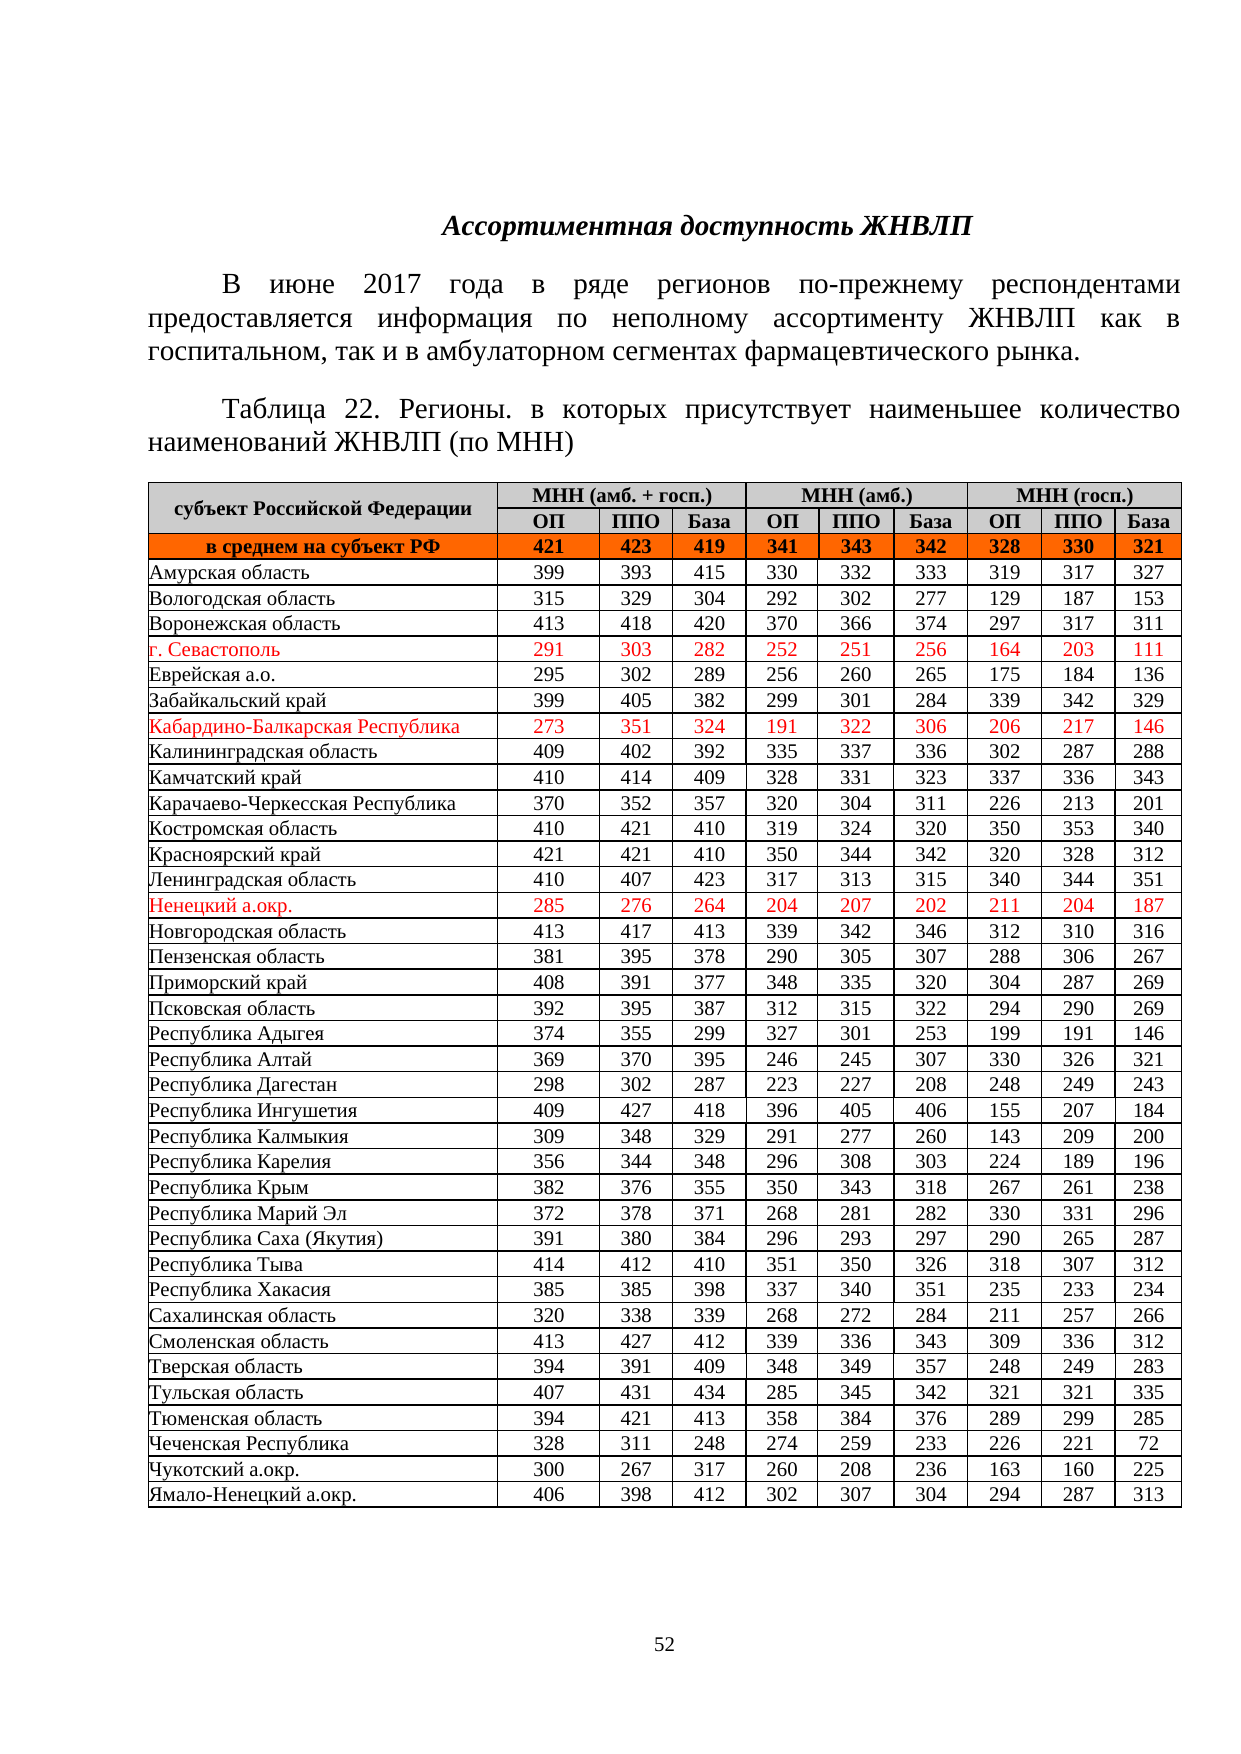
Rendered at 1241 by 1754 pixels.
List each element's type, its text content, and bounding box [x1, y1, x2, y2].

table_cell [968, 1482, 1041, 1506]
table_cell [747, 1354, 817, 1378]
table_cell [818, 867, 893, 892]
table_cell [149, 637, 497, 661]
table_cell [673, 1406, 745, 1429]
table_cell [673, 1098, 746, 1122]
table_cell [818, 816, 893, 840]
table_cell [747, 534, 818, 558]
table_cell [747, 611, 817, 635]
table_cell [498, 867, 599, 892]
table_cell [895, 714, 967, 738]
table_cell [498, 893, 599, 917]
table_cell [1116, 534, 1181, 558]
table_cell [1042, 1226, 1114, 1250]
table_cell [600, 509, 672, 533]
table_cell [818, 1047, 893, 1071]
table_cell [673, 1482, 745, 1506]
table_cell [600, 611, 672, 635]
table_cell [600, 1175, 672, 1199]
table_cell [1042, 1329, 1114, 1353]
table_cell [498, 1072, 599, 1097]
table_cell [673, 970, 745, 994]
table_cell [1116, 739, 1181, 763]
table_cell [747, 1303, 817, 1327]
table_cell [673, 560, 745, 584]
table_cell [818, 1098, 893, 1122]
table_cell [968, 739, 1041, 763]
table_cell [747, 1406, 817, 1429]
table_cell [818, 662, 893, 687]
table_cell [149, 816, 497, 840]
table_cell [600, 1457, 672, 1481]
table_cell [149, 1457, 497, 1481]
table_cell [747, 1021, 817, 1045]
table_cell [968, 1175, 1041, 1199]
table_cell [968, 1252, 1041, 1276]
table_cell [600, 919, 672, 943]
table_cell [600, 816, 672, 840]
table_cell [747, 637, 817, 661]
text Таблица 22. Регионы. в которых присутствует наименьшее количество наименований ЖНВЛП (по МНН) [148, 391, 1181, 458]
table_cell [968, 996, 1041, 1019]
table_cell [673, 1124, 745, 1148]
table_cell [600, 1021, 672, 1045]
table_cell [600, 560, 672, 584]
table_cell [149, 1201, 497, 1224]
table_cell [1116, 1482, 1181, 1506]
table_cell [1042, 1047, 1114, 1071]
text В июне 2017 года в ряде регионов по-прежнему респондентами предоставляется информация по неполному ассортименту ЖНВЛП как в госпитальном, так и в амбулаторном сегментах фармацевтического рынка. [148, 266, 1181, 367]
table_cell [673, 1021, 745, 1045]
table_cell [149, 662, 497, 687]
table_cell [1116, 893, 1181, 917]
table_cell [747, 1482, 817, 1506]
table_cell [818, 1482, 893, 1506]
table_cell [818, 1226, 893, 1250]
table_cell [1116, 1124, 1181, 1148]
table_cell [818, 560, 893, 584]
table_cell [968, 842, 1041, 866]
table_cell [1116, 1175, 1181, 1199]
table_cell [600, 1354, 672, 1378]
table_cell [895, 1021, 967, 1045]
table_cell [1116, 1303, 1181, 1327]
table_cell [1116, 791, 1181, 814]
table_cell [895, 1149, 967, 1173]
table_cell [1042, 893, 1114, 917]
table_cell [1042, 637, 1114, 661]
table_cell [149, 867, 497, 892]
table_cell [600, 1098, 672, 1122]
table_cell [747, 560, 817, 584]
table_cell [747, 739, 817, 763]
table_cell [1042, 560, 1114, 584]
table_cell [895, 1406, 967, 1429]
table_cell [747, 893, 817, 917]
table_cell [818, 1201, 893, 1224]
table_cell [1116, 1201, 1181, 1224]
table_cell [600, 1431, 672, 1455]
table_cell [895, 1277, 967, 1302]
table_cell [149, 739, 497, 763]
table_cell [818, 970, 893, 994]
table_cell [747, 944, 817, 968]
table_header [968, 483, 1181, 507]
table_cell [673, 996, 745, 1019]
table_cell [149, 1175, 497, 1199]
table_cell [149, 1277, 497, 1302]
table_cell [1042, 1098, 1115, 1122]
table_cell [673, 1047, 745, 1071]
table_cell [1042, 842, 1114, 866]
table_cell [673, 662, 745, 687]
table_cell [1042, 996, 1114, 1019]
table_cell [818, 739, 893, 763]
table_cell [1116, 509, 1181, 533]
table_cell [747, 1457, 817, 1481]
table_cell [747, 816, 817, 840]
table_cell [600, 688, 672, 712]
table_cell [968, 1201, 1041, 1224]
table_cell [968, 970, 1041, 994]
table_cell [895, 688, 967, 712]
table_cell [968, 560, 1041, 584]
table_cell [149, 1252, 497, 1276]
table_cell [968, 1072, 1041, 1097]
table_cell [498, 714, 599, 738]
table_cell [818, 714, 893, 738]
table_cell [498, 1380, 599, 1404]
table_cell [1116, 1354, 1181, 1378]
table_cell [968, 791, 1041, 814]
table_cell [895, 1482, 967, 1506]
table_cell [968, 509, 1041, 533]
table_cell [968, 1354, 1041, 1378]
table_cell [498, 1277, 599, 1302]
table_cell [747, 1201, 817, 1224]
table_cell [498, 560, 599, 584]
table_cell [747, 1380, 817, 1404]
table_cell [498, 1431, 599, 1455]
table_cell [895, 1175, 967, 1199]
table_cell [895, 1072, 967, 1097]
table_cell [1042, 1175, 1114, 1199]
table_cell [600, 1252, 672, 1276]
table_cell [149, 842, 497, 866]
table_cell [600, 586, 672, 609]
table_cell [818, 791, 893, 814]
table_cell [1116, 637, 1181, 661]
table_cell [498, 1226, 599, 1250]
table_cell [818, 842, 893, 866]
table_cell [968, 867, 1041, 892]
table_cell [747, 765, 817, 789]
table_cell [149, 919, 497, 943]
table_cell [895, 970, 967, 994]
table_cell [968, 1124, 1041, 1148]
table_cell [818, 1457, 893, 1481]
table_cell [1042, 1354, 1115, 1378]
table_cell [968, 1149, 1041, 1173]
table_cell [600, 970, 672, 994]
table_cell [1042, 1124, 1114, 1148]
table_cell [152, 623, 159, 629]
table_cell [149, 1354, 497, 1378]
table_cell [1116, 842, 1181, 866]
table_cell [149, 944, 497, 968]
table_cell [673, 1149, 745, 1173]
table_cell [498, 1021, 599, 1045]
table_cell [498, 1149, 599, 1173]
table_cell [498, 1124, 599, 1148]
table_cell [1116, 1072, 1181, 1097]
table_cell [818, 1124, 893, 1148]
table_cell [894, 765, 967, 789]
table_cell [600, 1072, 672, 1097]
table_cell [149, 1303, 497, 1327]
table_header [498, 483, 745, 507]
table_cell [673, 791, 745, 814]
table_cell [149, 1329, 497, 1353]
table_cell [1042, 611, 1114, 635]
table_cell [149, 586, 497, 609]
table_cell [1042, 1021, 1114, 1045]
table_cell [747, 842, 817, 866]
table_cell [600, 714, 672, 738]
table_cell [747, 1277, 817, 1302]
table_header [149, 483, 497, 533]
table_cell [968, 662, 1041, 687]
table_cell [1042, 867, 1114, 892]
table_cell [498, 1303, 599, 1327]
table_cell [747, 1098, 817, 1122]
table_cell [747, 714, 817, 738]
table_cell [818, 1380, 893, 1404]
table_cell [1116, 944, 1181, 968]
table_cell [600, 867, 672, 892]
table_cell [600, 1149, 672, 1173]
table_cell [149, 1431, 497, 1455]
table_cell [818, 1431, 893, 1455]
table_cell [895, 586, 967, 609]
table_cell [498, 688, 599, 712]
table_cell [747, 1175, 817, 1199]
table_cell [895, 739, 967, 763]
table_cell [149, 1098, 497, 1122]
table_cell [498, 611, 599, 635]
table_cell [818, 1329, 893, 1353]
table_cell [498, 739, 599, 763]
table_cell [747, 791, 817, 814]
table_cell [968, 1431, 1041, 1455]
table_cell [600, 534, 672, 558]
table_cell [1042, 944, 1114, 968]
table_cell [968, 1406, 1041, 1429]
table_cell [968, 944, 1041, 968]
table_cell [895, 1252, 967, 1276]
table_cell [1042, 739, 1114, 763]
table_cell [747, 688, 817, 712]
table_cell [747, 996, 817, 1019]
text Ассортиментная доступность ЖНВЛП [148, 208, 1181, 242]
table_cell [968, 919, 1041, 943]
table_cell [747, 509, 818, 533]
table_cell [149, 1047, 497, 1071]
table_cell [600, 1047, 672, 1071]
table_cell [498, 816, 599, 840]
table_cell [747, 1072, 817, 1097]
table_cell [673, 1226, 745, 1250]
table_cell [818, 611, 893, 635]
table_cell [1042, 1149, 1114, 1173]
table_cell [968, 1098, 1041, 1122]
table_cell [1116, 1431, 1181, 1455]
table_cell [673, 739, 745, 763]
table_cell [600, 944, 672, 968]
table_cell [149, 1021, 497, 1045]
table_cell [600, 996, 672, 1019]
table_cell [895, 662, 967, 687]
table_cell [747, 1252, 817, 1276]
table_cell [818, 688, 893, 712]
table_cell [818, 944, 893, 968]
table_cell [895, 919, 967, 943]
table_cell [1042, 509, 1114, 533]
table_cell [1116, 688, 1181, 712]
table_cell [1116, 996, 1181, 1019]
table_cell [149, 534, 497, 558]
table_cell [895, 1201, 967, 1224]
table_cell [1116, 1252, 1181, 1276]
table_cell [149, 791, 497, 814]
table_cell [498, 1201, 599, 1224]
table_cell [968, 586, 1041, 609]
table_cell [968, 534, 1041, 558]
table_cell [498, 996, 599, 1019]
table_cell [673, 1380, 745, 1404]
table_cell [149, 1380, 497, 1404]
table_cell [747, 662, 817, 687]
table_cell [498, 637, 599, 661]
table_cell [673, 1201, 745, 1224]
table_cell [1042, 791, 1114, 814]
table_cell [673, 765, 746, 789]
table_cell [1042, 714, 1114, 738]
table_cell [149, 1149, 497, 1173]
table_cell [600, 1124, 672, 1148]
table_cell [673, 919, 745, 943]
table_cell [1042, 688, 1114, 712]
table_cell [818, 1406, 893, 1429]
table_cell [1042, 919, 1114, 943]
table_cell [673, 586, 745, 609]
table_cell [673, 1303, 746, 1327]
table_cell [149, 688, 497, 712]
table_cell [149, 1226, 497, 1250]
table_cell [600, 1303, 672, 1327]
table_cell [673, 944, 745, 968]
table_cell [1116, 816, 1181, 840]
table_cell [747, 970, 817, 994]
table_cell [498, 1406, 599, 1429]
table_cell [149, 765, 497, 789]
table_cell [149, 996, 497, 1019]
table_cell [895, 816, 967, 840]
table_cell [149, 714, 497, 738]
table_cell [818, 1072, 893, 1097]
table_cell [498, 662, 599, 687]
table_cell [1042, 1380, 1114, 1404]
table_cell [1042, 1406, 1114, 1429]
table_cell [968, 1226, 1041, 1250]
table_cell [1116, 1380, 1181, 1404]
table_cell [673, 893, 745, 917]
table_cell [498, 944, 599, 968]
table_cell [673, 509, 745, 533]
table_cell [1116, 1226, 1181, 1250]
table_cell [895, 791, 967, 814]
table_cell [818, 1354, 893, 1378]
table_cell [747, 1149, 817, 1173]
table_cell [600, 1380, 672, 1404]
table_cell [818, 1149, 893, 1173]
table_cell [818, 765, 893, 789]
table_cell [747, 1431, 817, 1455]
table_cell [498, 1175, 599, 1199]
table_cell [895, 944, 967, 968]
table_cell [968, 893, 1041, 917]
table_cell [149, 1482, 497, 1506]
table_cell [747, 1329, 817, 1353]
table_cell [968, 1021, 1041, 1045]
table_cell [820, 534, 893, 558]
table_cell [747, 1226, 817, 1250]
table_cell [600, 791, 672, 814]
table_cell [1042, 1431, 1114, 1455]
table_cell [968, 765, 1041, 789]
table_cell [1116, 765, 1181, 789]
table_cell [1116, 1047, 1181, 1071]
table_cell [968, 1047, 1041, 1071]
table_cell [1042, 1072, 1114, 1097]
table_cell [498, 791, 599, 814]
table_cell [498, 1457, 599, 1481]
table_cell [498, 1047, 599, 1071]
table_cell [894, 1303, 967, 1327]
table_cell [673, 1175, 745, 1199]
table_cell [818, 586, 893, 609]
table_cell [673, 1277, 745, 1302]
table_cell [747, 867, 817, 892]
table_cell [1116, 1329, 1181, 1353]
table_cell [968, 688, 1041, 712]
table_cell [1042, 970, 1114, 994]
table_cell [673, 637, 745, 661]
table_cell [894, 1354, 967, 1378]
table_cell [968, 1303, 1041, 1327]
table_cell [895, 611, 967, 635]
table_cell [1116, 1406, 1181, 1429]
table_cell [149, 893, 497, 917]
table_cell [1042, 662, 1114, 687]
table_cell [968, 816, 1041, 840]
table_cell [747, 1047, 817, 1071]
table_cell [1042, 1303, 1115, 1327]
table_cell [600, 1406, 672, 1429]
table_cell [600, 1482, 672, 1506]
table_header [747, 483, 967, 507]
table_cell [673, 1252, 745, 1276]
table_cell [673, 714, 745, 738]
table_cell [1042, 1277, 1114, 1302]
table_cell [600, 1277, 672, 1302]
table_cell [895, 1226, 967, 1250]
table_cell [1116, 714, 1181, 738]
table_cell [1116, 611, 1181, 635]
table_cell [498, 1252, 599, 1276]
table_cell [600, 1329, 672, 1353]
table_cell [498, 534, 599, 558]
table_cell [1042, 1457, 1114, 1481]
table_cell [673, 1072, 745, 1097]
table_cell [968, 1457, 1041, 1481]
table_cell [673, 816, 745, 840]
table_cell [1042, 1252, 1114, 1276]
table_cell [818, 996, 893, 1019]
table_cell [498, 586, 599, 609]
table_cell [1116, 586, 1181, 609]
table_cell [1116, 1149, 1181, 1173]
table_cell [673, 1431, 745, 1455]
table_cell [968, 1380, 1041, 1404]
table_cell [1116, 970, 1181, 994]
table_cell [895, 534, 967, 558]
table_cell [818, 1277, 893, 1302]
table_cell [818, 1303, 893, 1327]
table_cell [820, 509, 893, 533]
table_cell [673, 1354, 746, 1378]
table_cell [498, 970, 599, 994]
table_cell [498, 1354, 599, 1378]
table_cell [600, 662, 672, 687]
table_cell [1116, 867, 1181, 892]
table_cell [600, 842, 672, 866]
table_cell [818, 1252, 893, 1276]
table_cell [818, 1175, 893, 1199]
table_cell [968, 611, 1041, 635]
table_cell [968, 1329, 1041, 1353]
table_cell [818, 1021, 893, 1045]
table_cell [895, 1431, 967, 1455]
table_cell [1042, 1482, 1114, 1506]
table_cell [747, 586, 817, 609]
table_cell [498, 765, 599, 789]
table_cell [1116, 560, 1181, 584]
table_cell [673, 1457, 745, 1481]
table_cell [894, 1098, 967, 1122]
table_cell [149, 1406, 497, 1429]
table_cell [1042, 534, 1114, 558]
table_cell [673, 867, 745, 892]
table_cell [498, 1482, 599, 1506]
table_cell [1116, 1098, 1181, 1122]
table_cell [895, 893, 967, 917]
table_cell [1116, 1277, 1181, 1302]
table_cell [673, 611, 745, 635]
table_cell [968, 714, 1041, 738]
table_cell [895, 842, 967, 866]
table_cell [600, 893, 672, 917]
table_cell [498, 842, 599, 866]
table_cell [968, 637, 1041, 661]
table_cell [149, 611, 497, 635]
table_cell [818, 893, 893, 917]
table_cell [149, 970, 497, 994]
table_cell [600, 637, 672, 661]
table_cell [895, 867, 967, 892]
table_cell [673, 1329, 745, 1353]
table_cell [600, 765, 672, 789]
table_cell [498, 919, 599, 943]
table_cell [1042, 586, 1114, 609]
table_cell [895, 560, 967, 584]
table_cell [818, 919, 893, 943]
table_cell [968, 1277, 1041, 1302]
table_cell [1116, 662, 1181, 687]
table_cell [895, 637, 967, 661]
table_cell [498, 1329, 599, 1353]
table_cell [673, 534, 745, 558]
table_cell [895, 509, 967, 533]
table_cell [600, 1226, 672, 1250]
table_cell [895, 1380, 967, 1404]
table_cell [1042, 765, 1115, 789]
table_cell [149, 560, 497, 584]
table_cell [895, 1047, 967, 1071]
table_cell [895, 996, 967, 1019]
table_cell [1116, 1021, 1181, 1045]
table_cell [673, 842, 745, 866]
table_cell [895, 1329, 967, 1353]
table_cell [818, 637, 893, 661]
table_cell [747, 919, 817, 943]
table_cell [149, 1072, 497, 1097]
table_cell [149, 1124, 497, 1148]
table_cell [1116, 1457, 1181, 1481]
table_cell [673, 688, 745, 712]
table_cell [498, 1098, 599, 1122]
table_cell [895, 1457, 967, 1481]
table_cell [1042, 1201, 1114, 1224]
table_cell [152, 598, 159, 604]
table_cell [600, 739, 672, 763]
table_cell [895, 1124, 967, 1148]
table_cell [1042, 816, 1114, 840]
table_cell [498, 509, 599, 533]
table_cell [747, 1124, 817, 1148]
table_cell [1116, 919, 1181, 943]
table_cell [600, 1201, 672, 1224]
